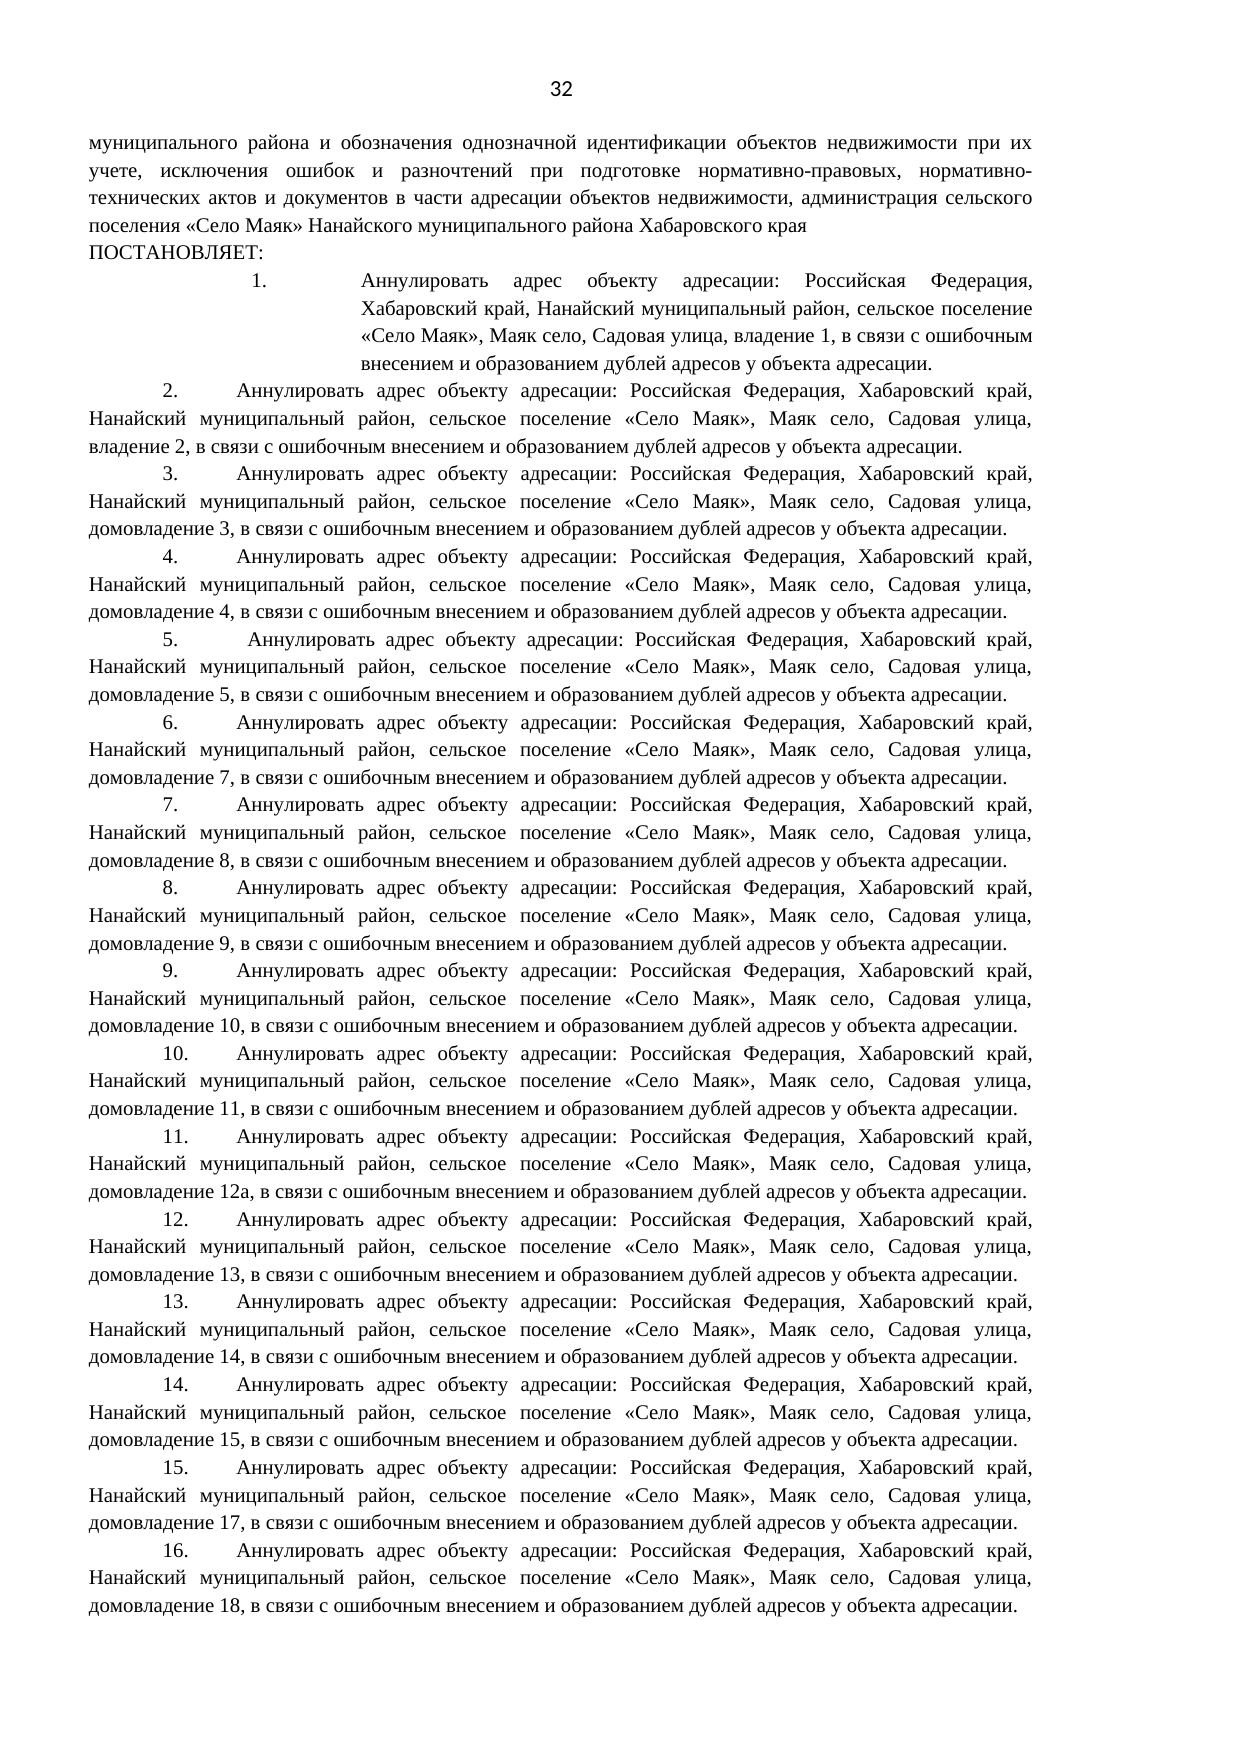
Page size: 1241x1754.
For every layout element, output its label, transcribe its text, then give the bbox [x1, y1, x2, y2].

list Аннулировать адрес объекту адресации: Российская Федерация, Хабаровский край, Нанайский муниципальный район, сельское поселение «Село Маяк», Маяк село, Садовая улица, домовладение 9, в связи с ошибочным внесением и образованием дублей адресов у объекта адресации. [89, 875, 1033, 954]
list Аннулировать адрес объекту адресации: Российская Федерация, Хабаровский край, Нанайский муниципальный район, сельское поселение «Село Маяк», Маяк село, Садовая улица, домовладение 7, в связи с ошибочным внесением и образованием дублей адресов у объекта адресации. [89, 709, 1033, 789]
list Аннулировать адрес объекту адресации: Российская Федерация, Хабаровский край, Нанайский муниципальный район, сельское поселение «Село Маяк», Маяк село, Садовая улица, домовладение 13, в связи с ошибочным внесением и образованием дублей адресов у объекта адресации. [89, 1206, 1033, 1286]
list Аннулировать адрес объекту адресации: Российская Федерация, Хабаровский край, Нанайский муниципальный район, сельское поселение «Село Маяк», Маяк село, Садовая улица, домовладение 15, в связи с ошибочным внесением и образованием дублей адресов у объекта адресации. [89, 1372, 1033, 1451]
list Аннулировать адрес объекту адресации: Российская Федерация, Хабаровский край, Нанайский муниципальный район, сельское поселение «Село Маяк», Маяк село, Садовая улица, домовладение 3, в связи с ошибочным внесением и образованием дублей адресов у объекта адресации. [89, 461, 1033, 540]
list Аннулировать адрес объекту адресации: Российская Федерация, Хабаровский край, Нанайский муниципальный район, сельское поселение «Село Маяк», Маяк село, Садовая улица, домовладение 4, в связи с ошибочным внесением и образованием дублей адресов у объекта адресации. [89, 544, 1033, 623]
list Аннулировать адрес объекту адресации: Российская Федерация, Хабаровский край, Нанайский муниципальный район, сельское поселение «Село Маяк», Маяк село, Садовая улица, домовладение 5, в связи с ошибочным внесением и образованием дублей адресов у объекта адресации. [89, 627, 1033, 706]
text ПОСТАНОВЛЯЕТ: [89, 240, 1033, 264]
list Аннулировать адрес объекту адресации: Российская Федерация, Хабаровский край, Нанайский муниципальный район, сельское поселение «Село Маяк», Маяк село, Садовая улица, домовладение 8, в связи с ошибочным внесением и образованием дублей адресов у объекта адресации. [89, 792, 1033, 872]
list Аннулировать адрес объекту адресации: Российская Федерация, Хабаровский край, Нанайский муниципальный район, сельское поселение «Село Маяк», Маяк село, Садовая улица, домовладение 10, в связи с ошибочным внесением и образованием дублей адресов у объекта адресации. [89, 958, 1033, 1037]
list Аннулировать адрес объекту адресации: Российская Федерация, Хабаровский край, Нанайский муниципальный район, сельское поселение «Село Маяк», Маяк село, Садовая улица, домовладение 14, в связи с ошибочным внесением и образованием дублей адресов у объекта адресации. [89, 1289, 1033, 1368]
list Аннулировать адрес объекту адресации: Российская Федерация, Хабаровский край, Нанайский муниципальный район, сельское поселение «Село Маяк», Маяк село, Садовая улица, владение 1, в связи с ошибочным внесением и образованием дублей адресов у объекта адресации. [251, 268, 1033, 375]
list Аннулировать адрес объекту адресации: Российская Федерация, Хабаровский край, Нанайский муниципальный район, сельское поселение «Село Маяк», Маяк село, Садовая улица, домовладение 12а, в связи с ошибочным внесением и образованием дублей адресов у объекта адресации. [89, 1124, 1033, 1203]
list Аннулировать адрес объекту адресации: Российская Федерация, Хабаровский край, Нанайский муниципальный район, сельское поселение «Село Маяк», Маяк село, Садовая улица, домовладение 17, в связи с ошибочным внесением и образованием дублей адресов у объекта адресации. [89, 1455, 1033, 1534]
list Аннулировать адрес объекту адресации: Российская Федерация, Хабаровский край, Нанайский муниципальный район, сельское поселение «Село Маяк», Маяк село, Садовая улица, домовладение 11, в связи с ошибочным внесением и образованием дублей адресов у объекта адресации. [89, 1041, 1033, 1120]
list Аннулировать адрес объекту адресации: Российская Федерация, Хабаровский край, Нанайский муниципальный район, сельское поселение «Село Маяк», Маяк село, Садовая улица, домовладение 18, в связи с ошибочным внесением и образованием дублей адресов у объекта адресации. [89, 1538, 1033, 1617]
list Аннулировать адрес объекту адресации: Российская Федерация, Хабаровский край, Нанайский муниципальный район, сельское поселение «Село Маяк», Маяк село, Садовая улица, владение 2, в связи с ошибочным внесением и образованием дублей адресов у объекта адресации. [89, 378, 1033, 458]
